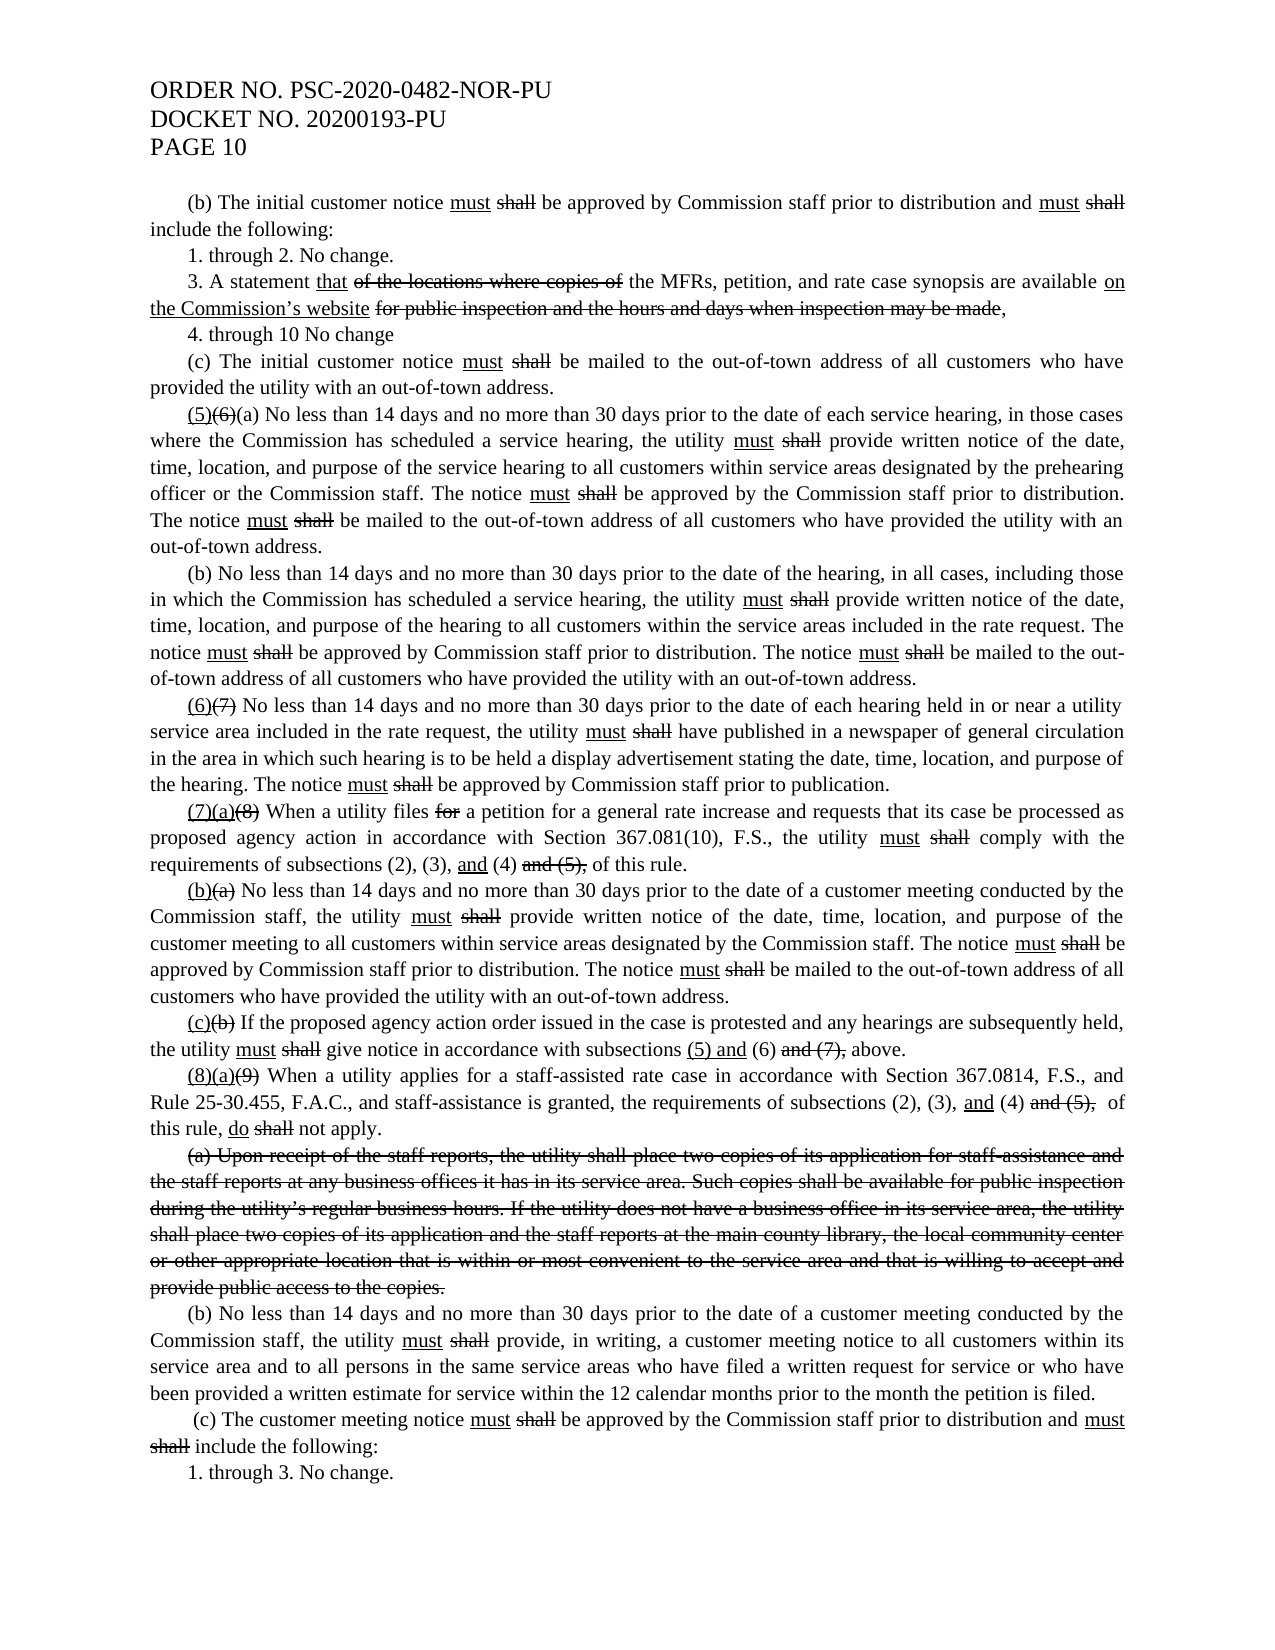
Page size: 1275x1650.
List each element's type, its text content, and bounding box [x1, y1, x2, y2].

text (c) The initial customer notice must shall be mailed to the out-of-town address of all customers who have provided the utility with an out-of-town address. [150, 349, 1125, 399]
text (c)(b) If the proposed agency action order issued in the case is protested and any hearings are subsequently held, the utility must shall give notice in accordance with subsections (5) and (6) and (7), above. [150, 1010, 1125, 1061]
text 1. through 3. No change. [150, 1460, 1125, 1484]
text (a) Upon receipt of the staff reports, the utility shall place two copies of its application for staff-assistance and the staff reports at any business offices it has in its service area. Such copies shall be available for public inspection during the utility’s regular business hours. If the utility does not have a business office in its service area, the utility shall place two copies of its application and the staff reports at the main county library, the local community center or other appropriate location that is within or most convenient to the service area and that is willing to accept and provide public access to the copies. [150, 1142, 1125, 1182]
text (a) Upon receipt of the staff reports, the utility shall place two copies of its application for staff-assistance and the staff reports at any business offices it has in its service area. Such copies shall be available for public inspection during the utility’s regular business hours. If the utility does not have a business office in its service area, the utility shall place two copies of its application and the staff reports at the main county library, the local community center or other appropriate location that is within or most convenient to the service area and that is willing to accept and provide public access to the copies. [150, 1183, 1125, 1299]
text (b) The initial customer notice must shall be approved by Commission staff prior to distribution and must shall include the following: [150, 190, 1125, 241]
text 4. through 10 No change [150, 322, 1125, 346]
text (5)(6)(a) No less than 14 days and no more than 30 days prior to the date of each service hearing, in those cases where the Commission has scheduled a service hearing, the utility must shall provide written notice of the date, time, location, and purpose of the service hearing to all customers within service areas designated by the prehearing officer or the Commission staff. The notice must shall be approved by the Commission staff prior to distribution. The notice must shall be mailed to the out-of-town address of all customers who have provided the utility with an out-of-town address. [150, 402, 1125, 558]
text 1. through 2. No change. [150, 243, 1125, 267]
text (b)(a) No less than 14 days and no more than 30 days prior to the date of a customer meeting conducted by the Commission staff, the utility must shall provide written notice of the date, time, location, and purpose of the customer meeting to all customers within service areas designated by the Commission staff. The notice must shall be approved by Commission staff prior to distribution. The notice must shall be mailed to the out-of-town address of all customers who have provided the utility with an out-of-town address. [150, 878, 1125, 1008]
text 3. A statement that of the locations where copies of the MFRs, petition, and rate case synopsis are available on the Commission’s website for public inspection and the hours and days when inspection may be made, [150, 269, 1125, 320]
text (6)(7) No less than 14 days and no more than 30 days prior to the date of each hearing held in or near a utility service area included in the rate request, the utility must shall have published in a newspaper of general circulation in the area in which such hearing is to be held a display advertisement stating the date, time, location, and purpose of the hearing. The notice must shall be approved by Commission staff prior to publication. [150, 693, 1125, 796]
text (7)(a)(8) When a utility files for a petition for a general rate increase and requests that its case be processed as proposed agency action in accordance with Section 367.081(10), F.S., the utility must shall comply with the requirements of subsections (2), (3), and (4) and (5), of this rule. [150, 798, 1125, 876]
text (b) No less than 14 days and no more than 30 days prior to the date of a customer meeting conducted by the Commission staff, the utility must shall provide, in writing, a customer meeting notice to all customers within its service area and to all persons in the same service areas who have filed a written request for service or who have been provided a written estimate for service within the 12 calendar months prior to the month the petition is filed. [150, 1301, 1125, 1405]
text (8)(a)(9) When a utility applies for a staff-assisted rate case in accordance with Section 367.0814, F.S., and Rule 25-30.455, F.A.C., and staff-assistance is granted, the requirements of subsections (2), (3), and (4) and (5), of this rule, do shall not apply. [150, 1063, 1125, 1140]
text (b) No less than 14 days and no more than 30 days prior to the date of the hearing, in all cases, including those in which the Commission has scheduled a service hearing, the utility must shall provide written notice of the date, time, location, and purpose of the hearing to all customers within the service areas included in the rate request. The notice must shall be approved by Commission staff prior to distribution. The notice must shall be mailed to the out-of-town address of all customers who have provided the utility with an out-of-town address. [150, 560, 1125, 690]
text (c) The customer meeting notice must shall be approved by the Commission staff prior to distribution and must shall include the following: [150, 1407, 1125, 1458]
